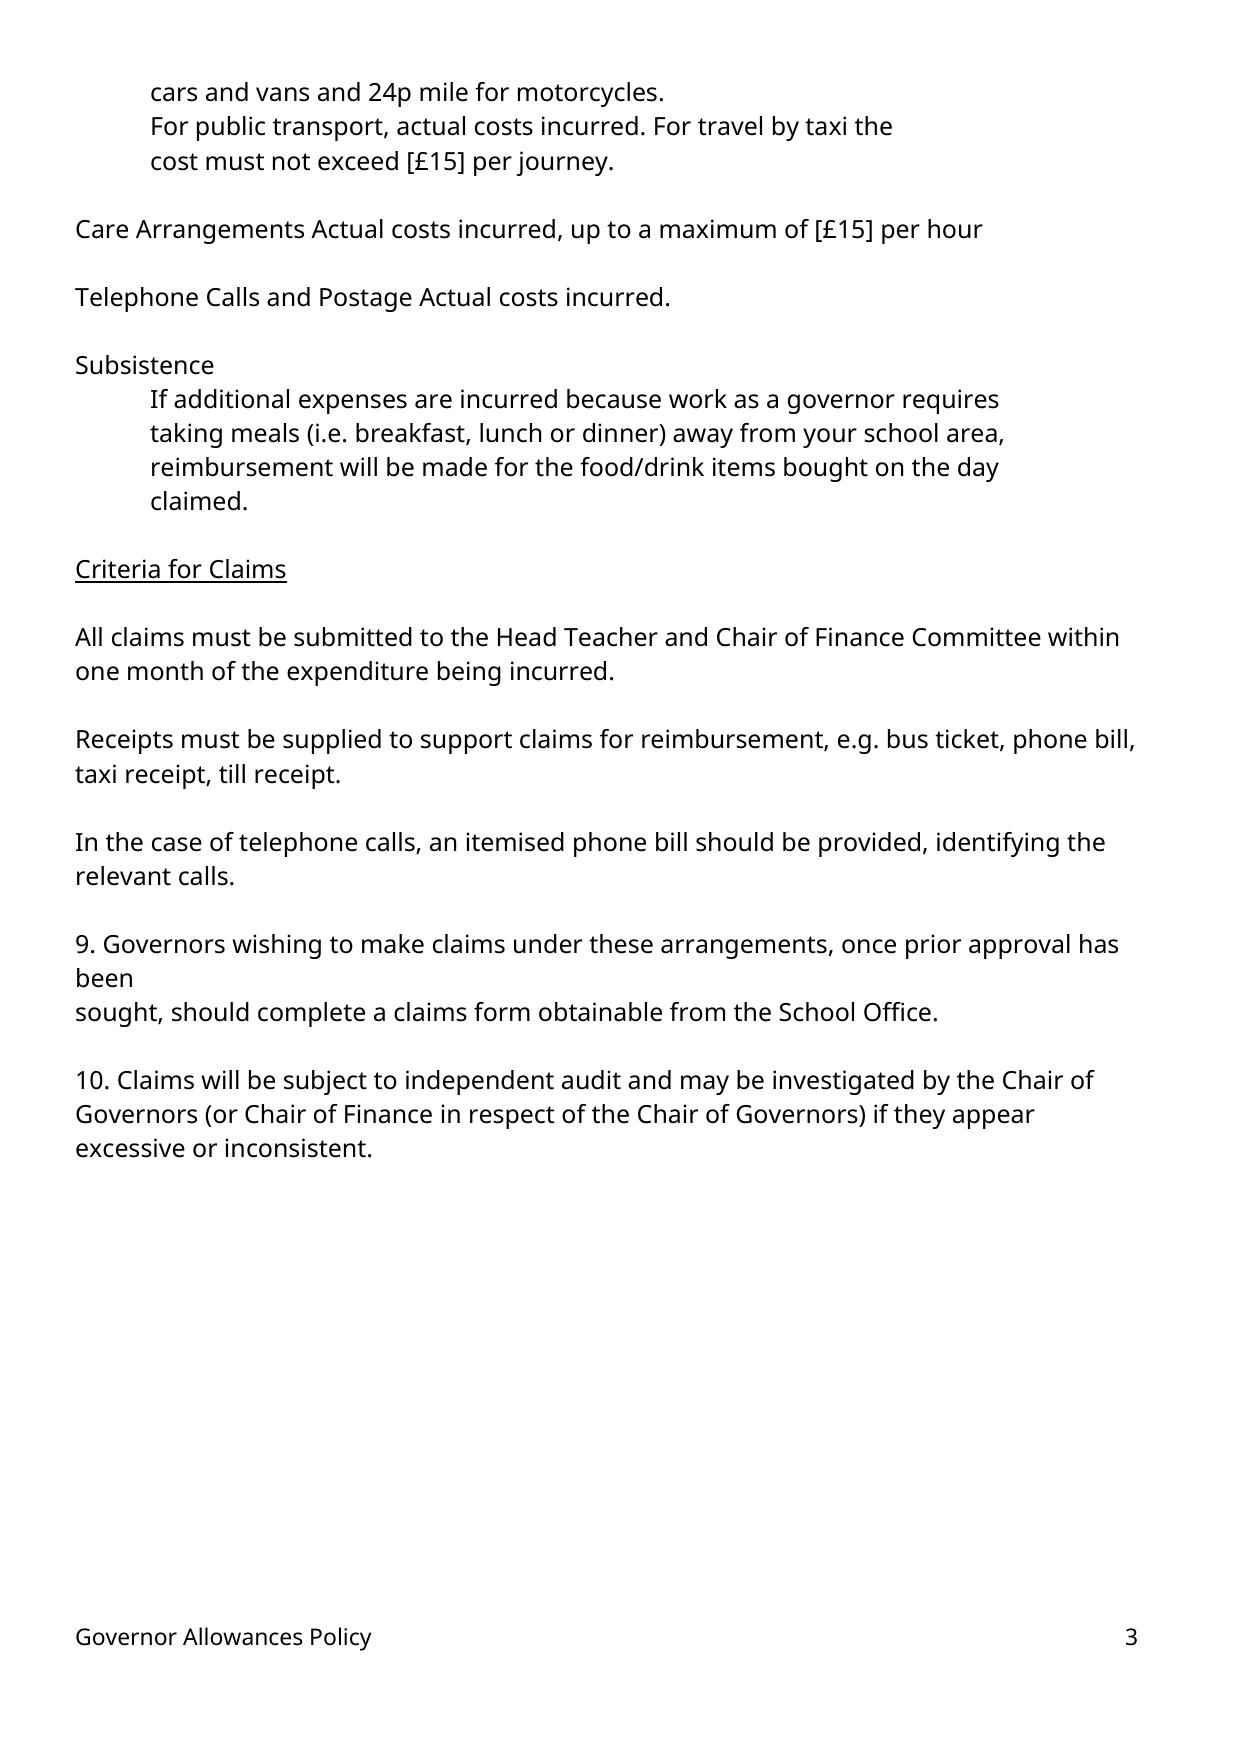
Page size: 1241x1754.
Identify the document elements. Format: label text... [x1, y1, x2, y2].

text Governors (or Chair of Finance in respect of the Chair of Governors) if they appear [75, 1097, 1165, 1131]
text one month of the expenditure being incurred. [75, 654, 1165, 688]
text Receipts must be supplied to support claims for reimbursement, e.g. bus ticket, phone bill, [75, 722, 1165, 756]
text reimbursement will be made for the food/drink items bought on the day [150, 450, 1165, 484]
text If additional expenses are incurred because work as a governor requires [150, 382, 1165, 416]
text taking meals (i.e. breakfast, lunch or dinner) away from your school area, [150, 416, 1165, 450]
text Care Arrangements Actual costs incurred, up to a maximum of [£15] per hour [75, 211, 1165, 245]
text excessive or inconsistent. [75, 1131, 1165, 1165]
text claimed. [150, 484, 1165, 518]
text sought, should complete a claims form obtainable from the School Office. [75, 995, 1165, 1029]
text For public transport, actual costs incurred. For travel by taxi the [150, 109, 1165, 143]
text 10. Claims will be subject to independent audit and may be investigated by the Chair of [75, 1063, 1165, 1097]
text Telephone Calls and Postage Actual costs incurred. [75, 279, 1165, 313]
text Subsistence [75, 347, 1165, 382]
text 9. Governors wishing to make claims under these arrangements, once prior approval has been [75, 927, 1165, 995]
text In the case of telephone calls, an itemised phone bill should be provided, identifying the [75, 824, 1165, 858]
text taxi receipt, till receipt. [75, 756, 1165, 790]
text All claims must be submitted to the Head Teacher and Chair of Finance Committee within [75, 620, 1165, 654]
text cars and vans and 24p mile for motorcycles. [150, 75, 1165, 109]
text relevant calls. [75, 858, 1165, 892]
text Criteria for Claims [75, 552, 1165, 586]
text cost must not exceed [£15] per journey. [150, 143, 1165, 177]
